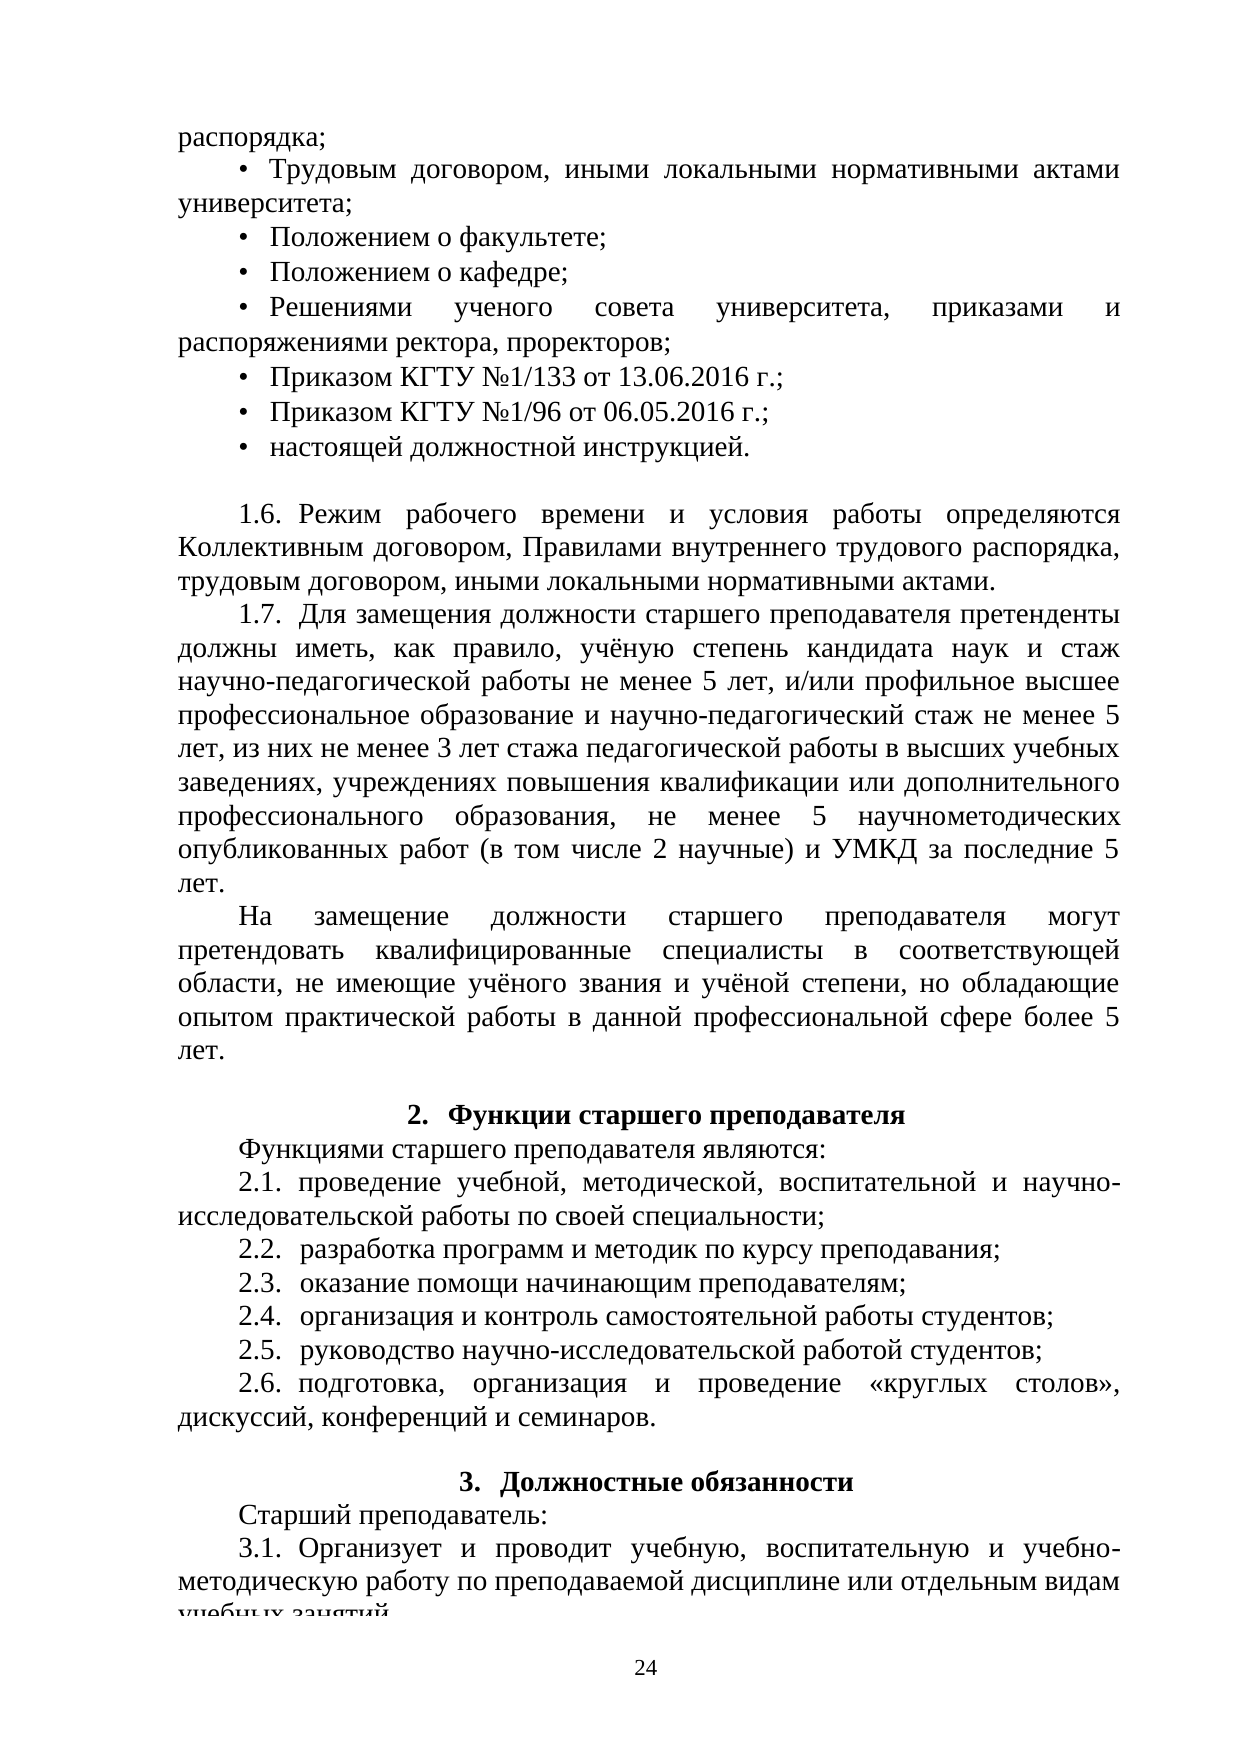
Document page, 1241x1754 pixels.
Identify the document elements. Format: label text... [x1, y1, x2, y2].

list проведение учебной, методической, воспитательной и научноисследовательской работы по своей специальности; [178, 1165, 1121, 1232]
list Режим рабочего времени и условия работы определяются Коллективным договором, Правилами внутреннего трудового распорядка, трудовым договором, иными локальными нормативными актами. [178, 496, 1121, 597]
list Решениями ученого совета университета, приказами и распоряжениями ректора, проректоров; [178, 289, 1121, 359]
list настоящей должностной инструкцией. [178, 429, 1162, 464]
list Положением о кафедре; [178, 254, 1162, 289]
list разработка программ и методик по курсу преподавания; [178, 1232, 1162, 1266]
list Организует и проводит учебную, воспитательную и учебнометодическую работу по преподаваемой дисциплине или отдельным видам учебных занятий. [178, 1531, 1121, 1616]
list Положением о факультете; [178, 219, 1162, 254]
list руководство научно-исследовательской работой студентов; [178, 1333, 1162, 1366]
text На замещение должности старшего преподавателя могут претендовать квалифицированные специалисты в соответствующей области, не имеющие учёного звания и учёной степени, но обладающие опытом практической работы в данной профессиональной сфере более 5 лет. [178, 899, 1121, 1067]
list оказание помощи начинающим преподавателям; [178, 1266, 1162, 1299]
list Трудовым договором, иными локальными нормативными актами университета; [178, 152, 1121, 219]
list Для замещения должности старшего преподавателя претенденты должны иметь, как правило, учёную степень кандидата наук и стаж научно-педагогической работы не менее 5 лет, и/или профильное высшее профессиональное образование и научно-педагогический стаж не менее 5 лет, из них не менее 3 лет стажа педагогической работы в высших учебных заведениях, учреждениях повышения квалификации или дополнительного профессионального образования, не менее 5 научнометодических опубликованных работ (в том числе 2 научные) и УМКД за последние 5 лет. [178, 597, 1121, 899]
list Приказом КГТУ №1/133 от 13.06.2016 г.; [178, 359, 1162, 394]
text распорядка; [178, 123, 1162, 152]
text 24 [634, 1657, 657, 1680]
text Старший преподаватель: [178, 1498, 1162, 1531]
text Функциями старшего преподавателя являются: [178, 1131, 1162, 1165]
list Функции старшего преподавателя [407, 1098, 1162, 1131]
list организация и контроль самостоятельной работы студентов; [178, 1299, 1162, 1333]
list подготовка, организация и проведение «круглых столов», дискуссий, конференций и семинаров. [178, 1366, 1121, 1433]
list Приказом КГТУ №1/96 от 06.05.2016 г.; [178, 394, 1162, 429]
list Должностные обязанности [459, 1465, 1162, 1498]
